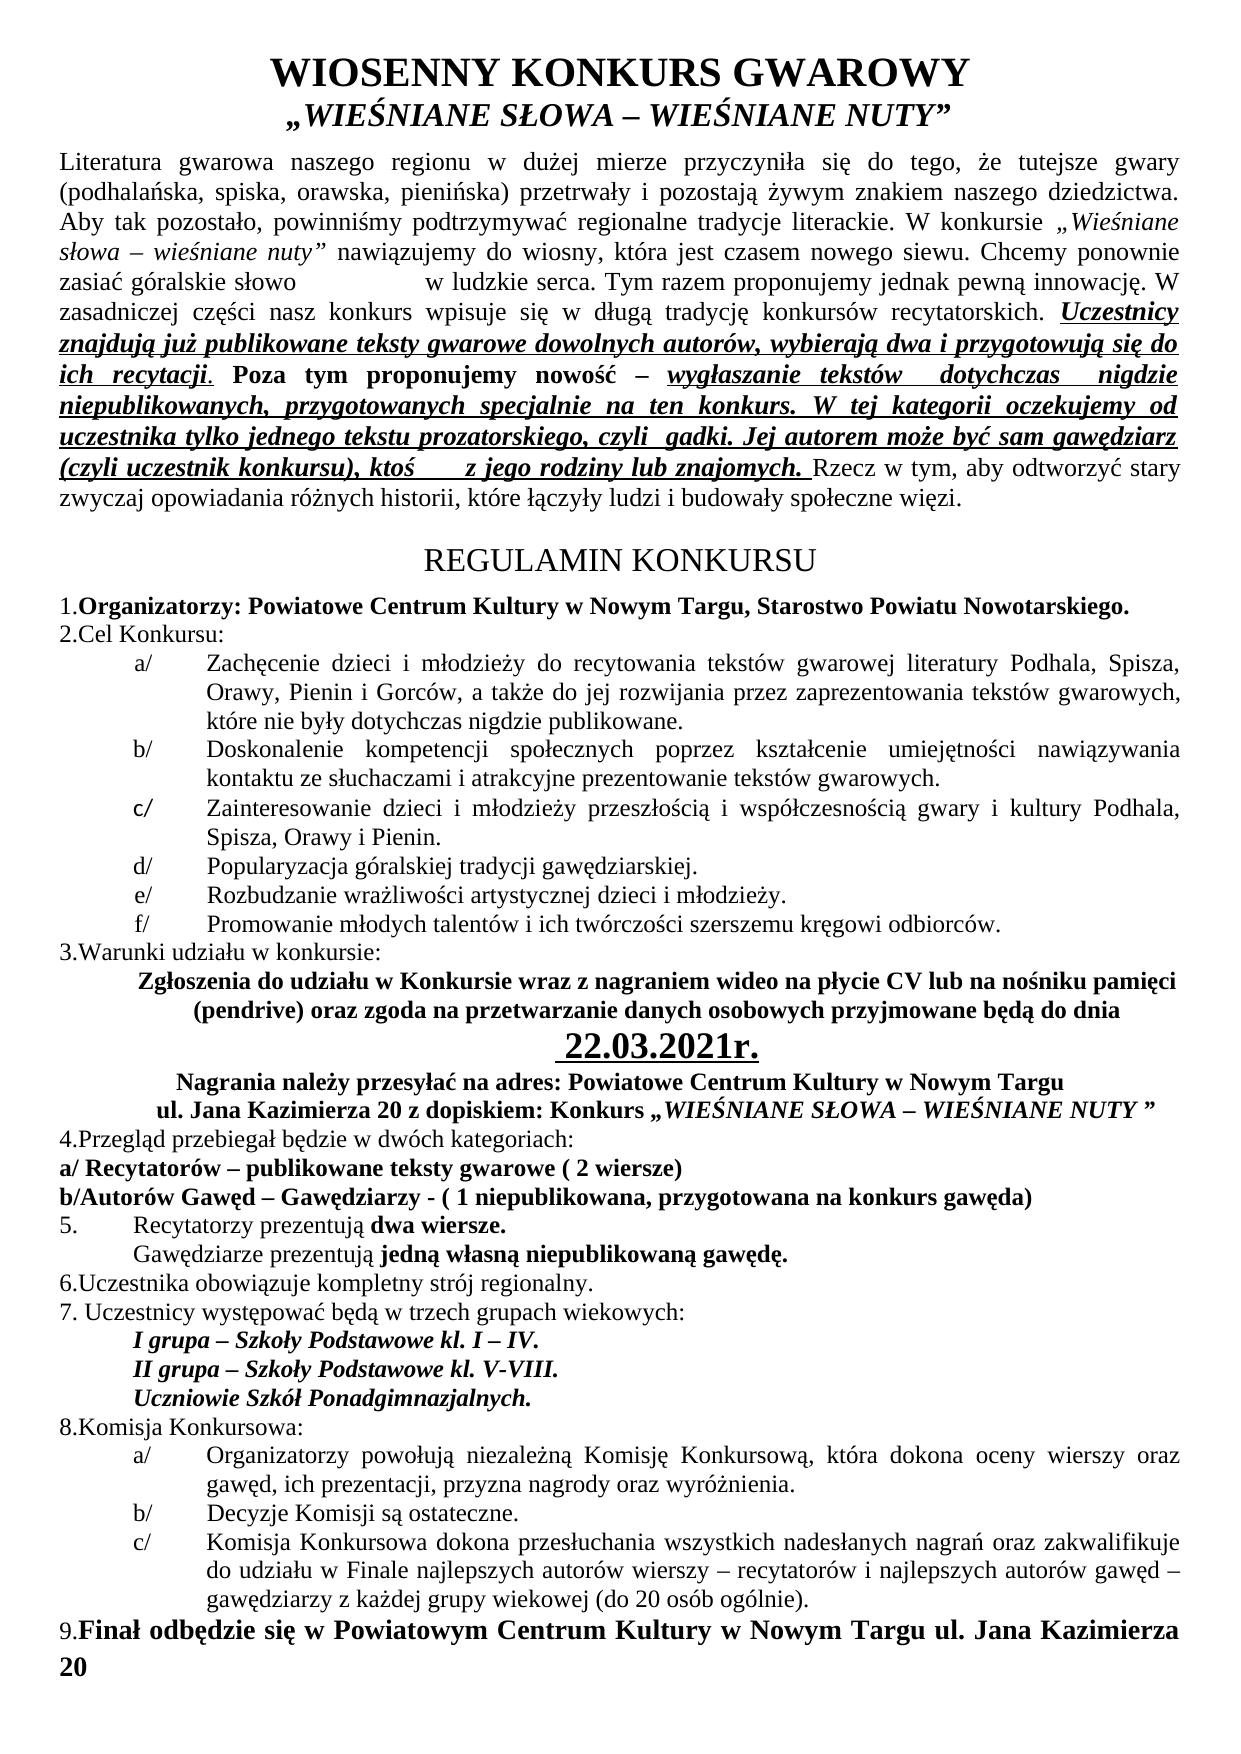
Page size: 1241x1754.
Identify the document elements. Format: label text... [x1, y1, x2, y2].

text 3.Warunki udziału w konkursie: [59, 937, 1181, 966]
text a/ Recytatorów – publikowane teksty gwarowe ( 2 wiersze) [59, 1153, 1181, 1182]
text Nagrania należy przesyłać na adres: Powiatowe Centrum Kultury w Nowym Targu [59, 1067, 1181, 1096]
text 9.Finał odbędzie się w Powiatowym Centrum Kultury w Nowym Targu ul. Jana Kazimierza 20 [59, 1613, 1181, 1684]
text ul. Jana Kazimierza 20 z dopiskiem: Konkurs „WIEŚNIANE SŁOWA – WIEŚNIANE NUTY ” [133, 1096, 1181, 1124]
text b/Autorów Gawęd – Gawędziarzy - ( 1 niepublikowana, przygotowana na konkurs gawęda) [59, 1182, 1181, 1211]
text „WIEŚNIANE SŁOWA – WIEŚNIANE NUTY” [59, 95, 1181, 133]
text 7. Uczestnicy występować będą w trzech grupach wiekowych: [59, 1297, 1181, 1326]
text 1.Organizatorzy: Powiatowe Centrum Kultury w Nowym Targu, Starostwo Powiatu Nowotarskiego. [59, 591, 1181, 619]
list e/ Rozbudzanie wrażliwości artystycznej dzieci i młodzieży. [134, 880, 1181, 909]
list a/ Zachęcenie dzieci i młodzieży do recytowania tekstów gwarowej literatury Podhala, Spisza, Orawy, Pienin i Gorców, a także do jej rozwijania przez zaprezentowania tekstów gwarowych, które nie były dotychczas nigdzie publikowane. [134, 648, 1181, 734]
text II grupa – Szkoły Podstawowe kl. V-VIII. [59, 1354, 1181, 1383]
text 5. Recytatorzy prezentują dwa wiersze. [59, 1211, 1181, 1239]
text 22.03.2021r. [133, 1024, 1181, 1067]
text a/ Organizatorzy powołują niezależną Komisję Konkursową, która dokona oceny wierszy oraz gawęd, ich prezentacji, przyzna nagrody oraz wyróżnienia. [133, 1441, 1181, 1498]
text c/ Komisja Konkursowa dokona przesłuchania wszystkich nadesłanych nagrań oraz zakwalifikuje do udziału w Finale najlepszych autorów wierszy – recytatorów i najlepszych autorów gawęd – gawędziarzy z każdej grupy wiekowej (do 20 osób ogólnie). [133, 1527, 1181, 1613]
text c/ Zainteresowanie dzieci i młodzieży przeszłością i współczesnością gwary i kultury Podhala, Spisza, Orawy i Pienin. [133, 792, 1181, 851]
text 8.Komisja Konkursowa: [59, 1412, 1181, 1441]
text 6.Uczestnika obowiązuje kompletny strój regionalny. [59, 1268, 1181, 1297]
list f/ Promowanie młodych talentów i ich twórczości szerszemu kręgowi odbiorców. [134, 909, 1181, 937]
text I grupa – Szkoły Podstawowe kl. I – IV. [59, 1326, 1181, 1354]
text WIOSENNY KONKURS GWAROWY [59, 47, 1181, 95]
text Zgłoszenia do udziału w Konkursie wraz z nagraniem wideo na płycie CV lub na nośniku pamięci (pendrive) oraz zgoda na przetwarzanie danych osobowych przyjmowane będą do dnia [133, 966, 1181, 1024]
text 4.Przegląd przebiegał będzie w dwóch kategoriach: [59, 1124, 1181, 1153]
text Uczniowie Szkół Ponadgimnazjalnych. [59, 1383, 1181, 1412]
text REGULAMIN KONKURSU [59, 540, 1181, 579]
text Literatura gwarowa naszego regionu w dużej mierze przyczyniła się do tego, że tutejsze gwary (podhalańska, spiska, orawska, pienińska) przetrwały i pozostają żywym znakiem naszego dziedzictwa. Aby tak pozostało, powinniśmy podtrzymywać regionalne tradycje literackie. W konkursie „Wieśniane słowa – wieśniane nuty” nawiązujemy do wiosny, która jest czasem nowego siewu. Chcemy ponownie zasiać góralskie słowo w ludzkie serca. Tym razem proponujemy jednak pewną innowację. W zasadniczej części nasz konkurs wpisuje się w długą tradycję konkursów recytatorskich. Uczestnicy znajdują już publikowane teksty gwarowe dowolnych autorów, wybierają dwa i przygotowują się do ich recytacji. Poza tym proponujemy nowość – wygłaszanie tekstów dotychczas nigdzie niepublikowanych, przygotowanych specjalnie na ten konkurs. W tej kategorii oczekujemy od uczestnika tylko jednego tekstu prozatorskiego, czyli gadki. Jej autorem może być sam gawędziarz (czyli uczestnik konkursu), ktoś z jego rodziny lub znajomych. Rzecz w tym, aby odtworzyć stary zwyczaj opowiadania różnych historii, które łączyły ludzi i budowały społeczne więzi. [59, 146, 1181, 512]
text Gawędziarze prezentują jedną własną niepublikowaną gawędę. [133, 1239, 1181, 1268]
text b/ Doskonalenie kompetencji społecznych poprzez kształcenie umiejętności nawiązywania kontaktu ze słuchaczami i atrakcyjne prezentowanie tekstów gwarowych. [133, 734, 1181, 792]
text b/ Decyzje Komisji są ostateczne. [133, 1498, 1181, 1527]
text 2.Cel Konkursu: [59, 619, 1181, 648]
text d/ Popularyzacja góralskiej tradycji gawędziarskiej. [59, 851, 1181, 880]
